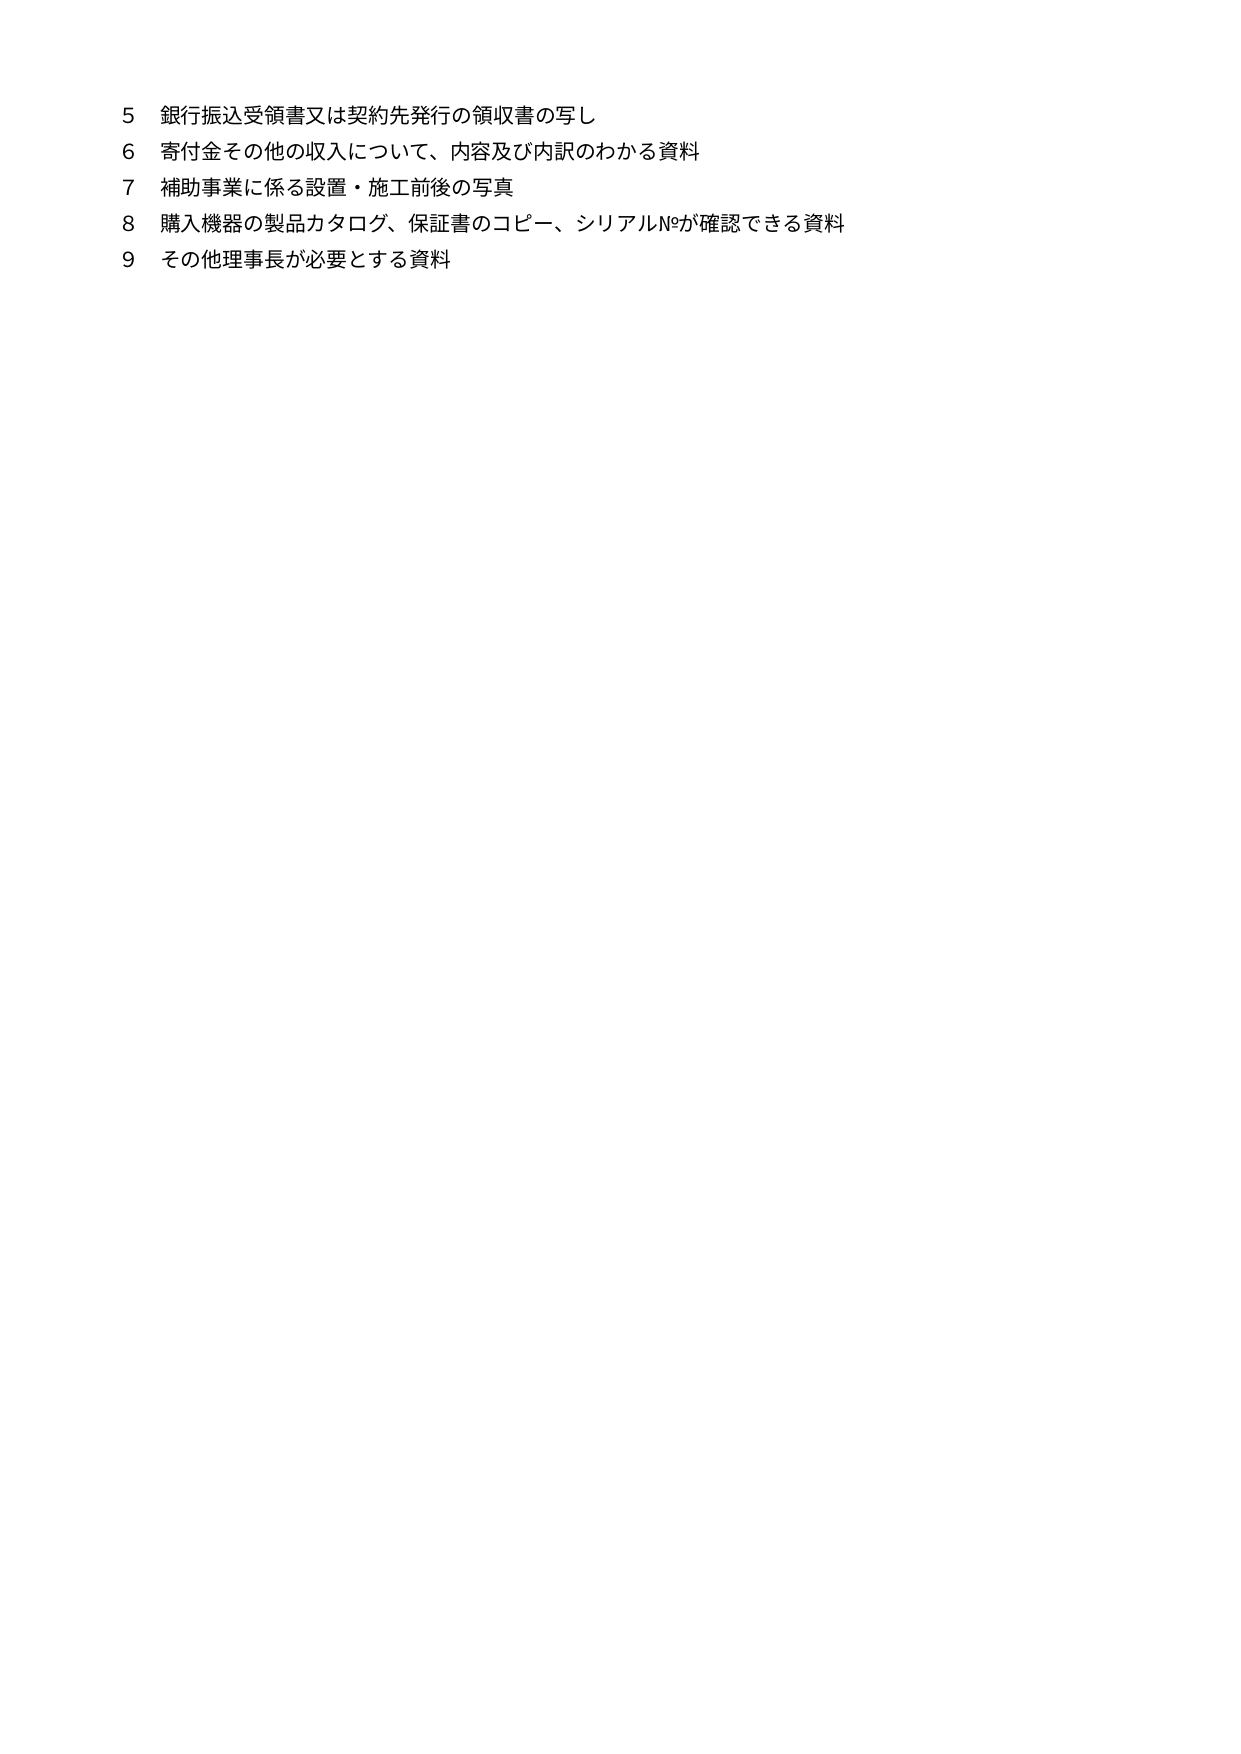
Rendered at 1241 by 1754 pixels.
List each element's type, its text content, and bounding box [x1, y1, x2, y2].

text ９ その他理事長が必要とする資料 [118, 240, 1122, 276]
text ７ 補助事業に係る設置・施工前後の写真 [118, 168, 1122, 204]
text ８ 購入機器の製品カタログ、保証書のコピー、シリアル№が確認できる資料 [118, 204, 1122, 240]
text ６ 寄付金その他の収入について、内容及び内訳のわかる資料 [118, 132, 1122, 168]
text ５ 銀行振込受領書又は契約先発行の領収書の写し [118, 96, 1122, 132]
